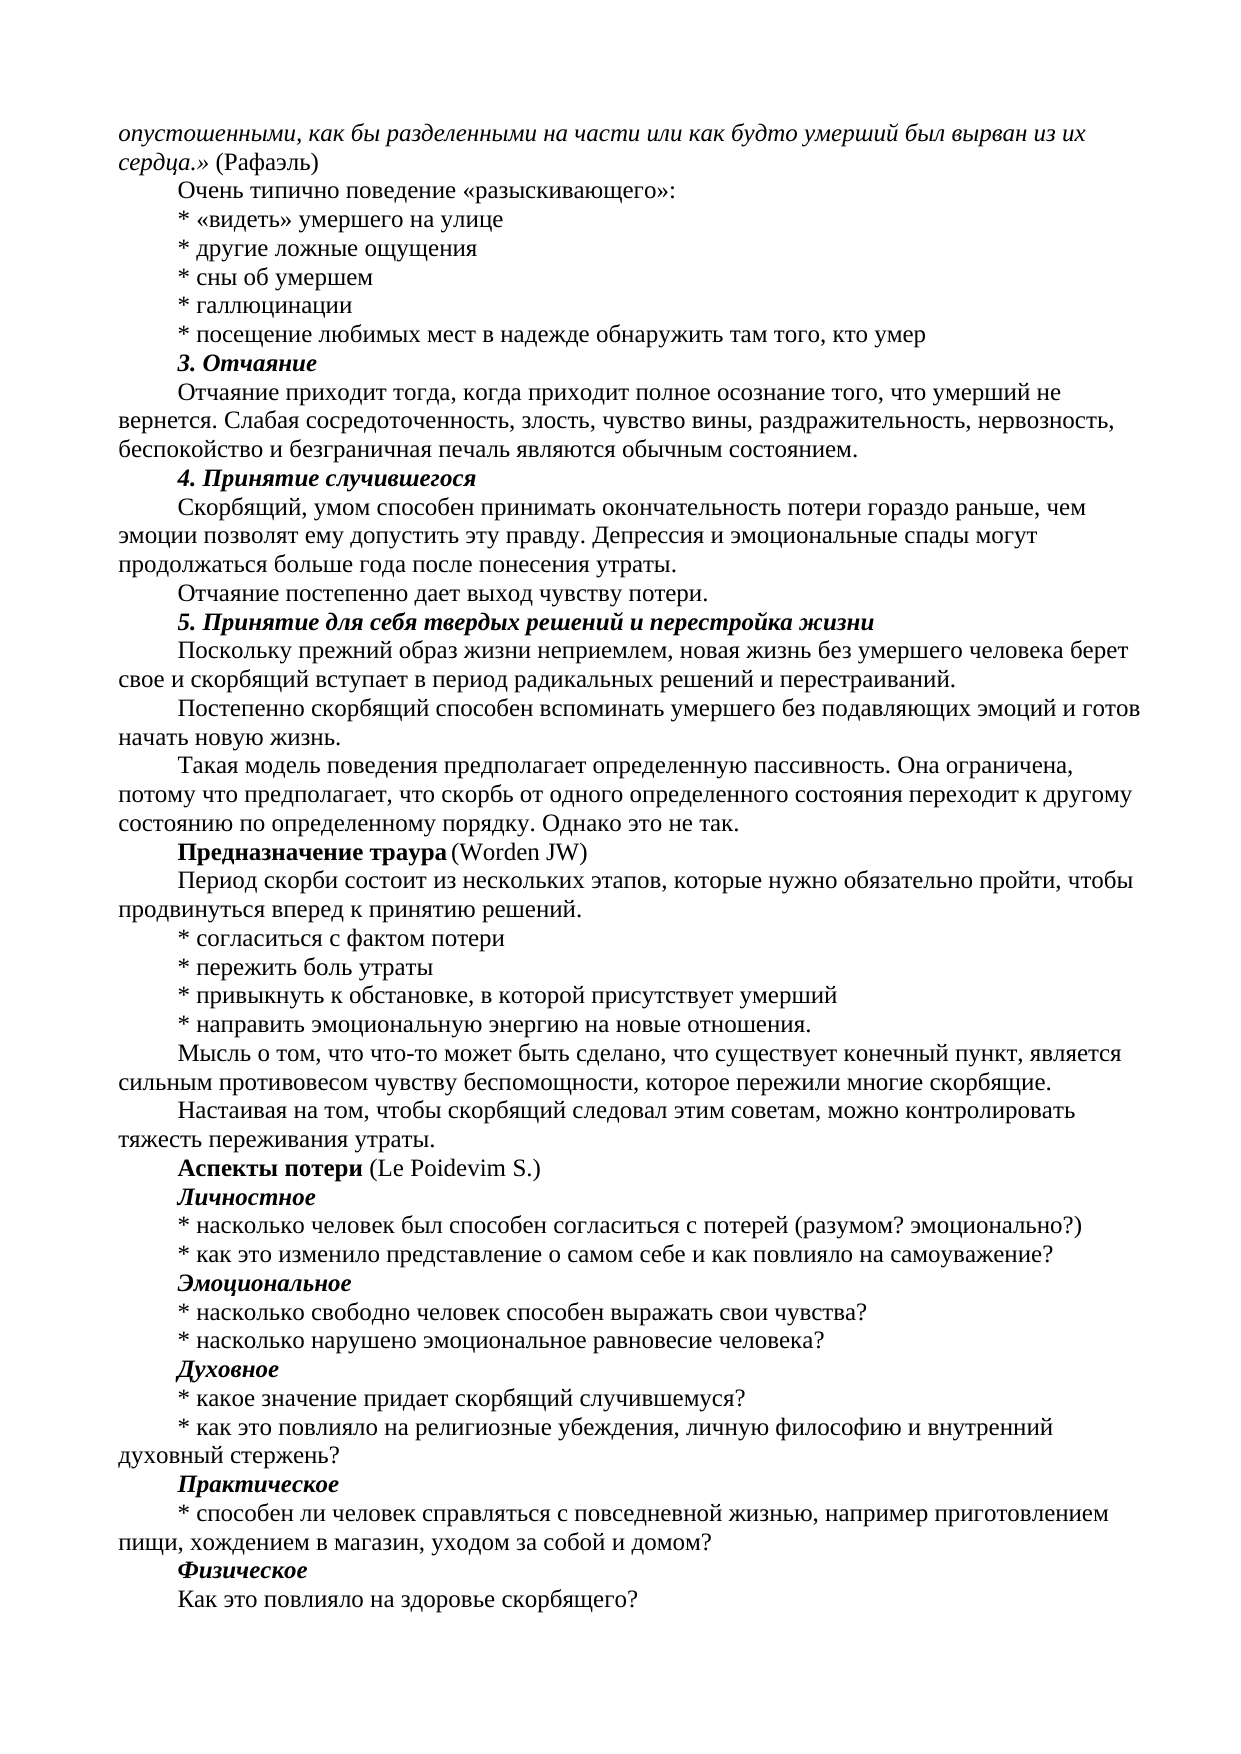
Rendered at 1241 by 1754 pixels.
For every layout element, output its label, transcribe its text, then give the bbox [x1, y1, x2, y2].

text Постепенно скорбящий способен вспоминать умершего без подавляющих эмоций и готов начать новую жизнь. [118, 693, 1152, 751]
text * способен ли человек справляться с повседневной жизнью, например приготовлением пищи, хождением в магазин, уходом за собой и домом? [118, 1498, 1152, 1556]
text * пережить боль утраты [118, 952, 1152, 981]
text * галлюцинации [118, 291, 1152, 319]
text Период скорби состоит из нескольких этапов, которые нужно обязательно пройти, чтобы продвинуться вперед к принятию решений. [118, 866, 1152, 923]
text Настаивая на том, чтобы скорбящий следовал этим советам, можно контролировать тяжесть переживания утраты. [118, 1096, 1152, 1153]
text Личностное [118, 1182, 1152, 1211]
text 5. Принятие для себя твердых решений и перестройка жизни [118, 607, 1152, 636]
text * «видеть» умершего на улице [118, 204, 1152, 233]
text Отчаяние постепенно дает выход чувству потери. [118, 578, 1152, 607]
text * насколько человек был способен согласиться с потерей (разумом? эмоционально?) [118, 1211, 1152, 1239]
text Предназначение траура (Worden JW) [118, 837, 1152, 866]
text Скорбящий, умом способен принимать окончательность потери гораздо раньше, чем эмоции позволят ему допустить эту правду. Депрессия и эмоциональные спады могут продолжаться больше года после понесения утраты. [118, 492, 1152, 578]
text Такая модель поведения предполагает определенную пассивность. Она ограничена, потому что предполагает, что скорбь от одного определенного состояния переходит к другому состоянию по определенному порядку. Однако это не так. [118, 751, 1152, 837]
text * привыкнуть к обстановке, в которой присутствует умерший [118, 981, 1152, 1009]
text Очень типично поведение «разыскивающего»: [118, 176, 1152, 204]
text * направить эмоциональную энергию на новые отношения. [118, 1009, 1152, 1038]
text 4. Принятие случившегося [118, 463, 1152, 492]
text Духовное [118, 1354, 1152, 1383]
text Отчаяние приходит тогда, когда приходит полное осознание того, что умерший не вернется. Слабая сосредоточенность, злость, чувство вины, раздражительность, нервозность, беспокойство и безграничная печаль являются обычным состоянием. [118, 377, 1152, 463]
text * насколько свободно человек способен выражать свои чувства? [118, 1297, 1152, 1326]
text * насколько нарушено эмоциональное равновесие человека? [118, 1326, 1152, 1354]
text * сны об умершем [118, 262, 1152, 291]
text Физическое [118, 1556, 1152, 1584]
text 3. Отчаяние [118, 348, 1152, 377]
text Эмоциональное [118, 1268, 1152, 1297]
text * посещение любимых мест в надежде обнаружить там того, кто умер [118, 319, 1152, 348]
text * какое значение придает скорбящий случившемуся? [118, 1383, 1152, 1412]
text * согласиться с фактом потери [118, 923, 1152, 952]
text * другие ложные ощущения [118, 233, 1152, 262]
text Поскольку прежний образ жизни неприемлем, новая жизнь без умершего человека берет свое и скорбящий вступает в период радикальных решений и перестраиваний. [118, 636, 1152, 693]
text Аспекты потери (Le Poidevim S.) [118, 1153, 1152, 1182]
text * как это изменило представление о самом себе и как повлияло на самоуважение? [118, 1239, 1152, 1268]
text Практическое [118, 1469, 1152, 1498]
text Как это повлияло на здоровье скорбящего? [118, 1584, 1152, 1613]
text * как это повлияло на религиозные убеждения, личную философию и внутренний духовный стержень? [118, 1412, 1152, 1469]
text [118, 118, 1152, 176]
text Мысль о том, что что-то может быть сделано, что существует конечный пункт, является сильным противовесом чувству беспомощности, которое пережили многие скорбящие. [118, 1038, 1152, 1096]
